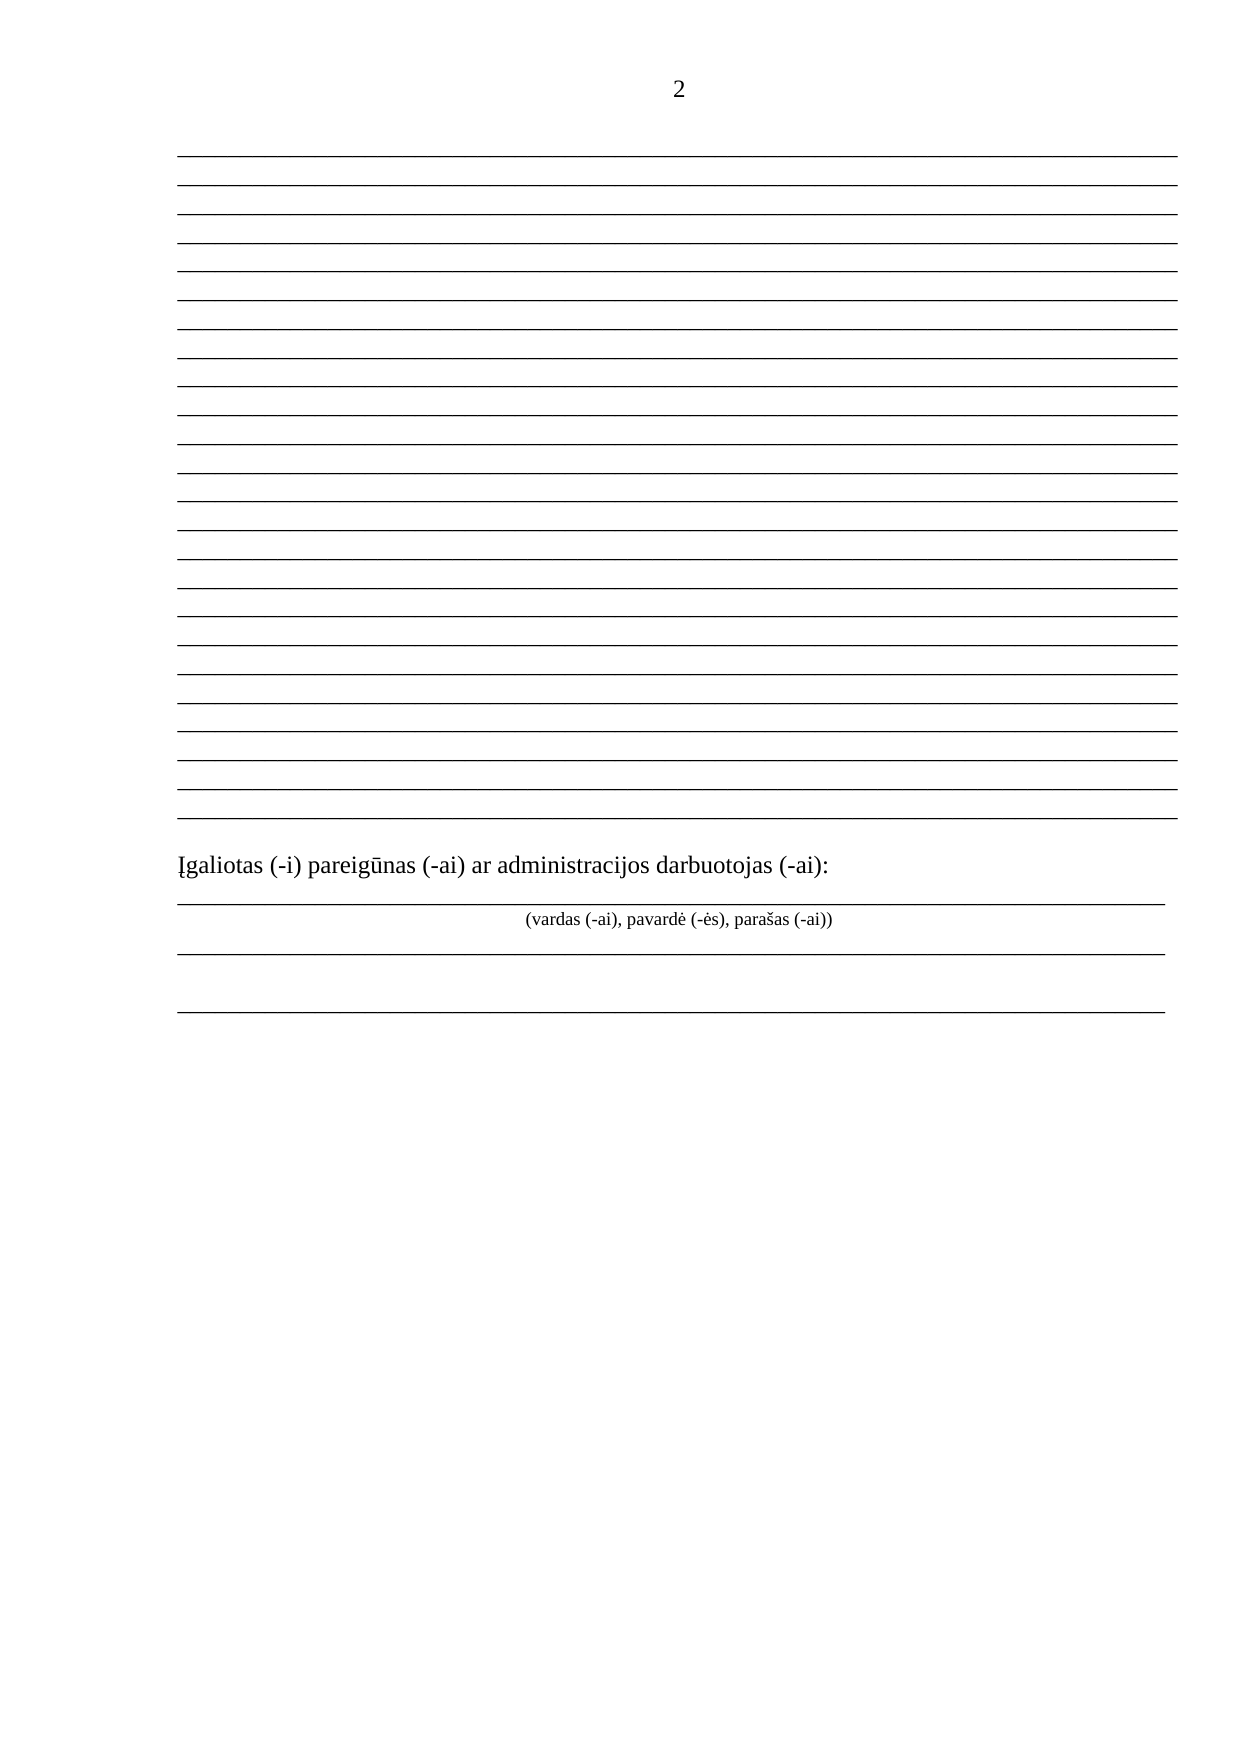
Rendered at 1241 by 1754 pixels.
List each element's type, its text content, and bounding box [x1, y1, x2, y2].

text ________________________________________________________________________________ [177, 649, 1181, 678]
text ________________________________________________________________________________ [177, 419, 1181, 448]
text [177, 160, 1181, 189]
text ________________________________________________________________________________ [177, 620, 1181, 649]
text ________________________________________________________________________________ [177, 390, 1181, 419]
text ________________________________________________________________________________ [177, 591, 1181, 620]
text ________________________________________________________________________________ [177, 333, 1181, 361]
text ________________________________________________________________________________ [177, 304, 1181, 333]
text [177, 131, 1181, 160]
text ________________________________________________________________________________ [177, 505, 1181, 534]
text ________________________________________________________________________________ [177, 218, 1181, 246]
text ________________________________________________________________________________ [177, 246, 1181, 275]
text ________________________________________________________________________________ [177, 793, 1181, 821]
text ________________________________________________________________________________ [177, 448, 1181, 476]
text (vardas (-ai), pavardė (-ės), parašas (-ai)) [177, 908, 1181, 929]
text ________________________________________________________________________________ [177, 361, 1181, 390]
text _______________________________________________________________________________ [177, 879, 1181, 908]
text ________________________________________________________________________________ [177, 706, 1181, 735]
text Įgaliotas (-i) pareigūnas (-ai) ar administracijos darbuotojas (-ai): [177, 850, 1181, 879]
text _______________________________________________________________________________ [177, 987, 1181, 1015]
text ________________________________________________________________________________ [177, 189, 1181, 218]
text ________________________________________________________________________________ [177, 678, 1181, 706]
text ________________________________________________________________________________ [177, 275, 1181, 304]
text ________________________________________________________________________________ [177, 735, 1181, 764]
text ________________________________________________________________________________ [177, 563, 1181, 591]
text ________________________________________________________________________________ [177, 764, 1181, 793]
text ________________________________________________________________________________ [177, 476, 1181, 505]
text _______________________________________________________________________________ [177, 929, 1181, 958]
text ________________________________________________________________________________ [177, 534, 1181, 563]
